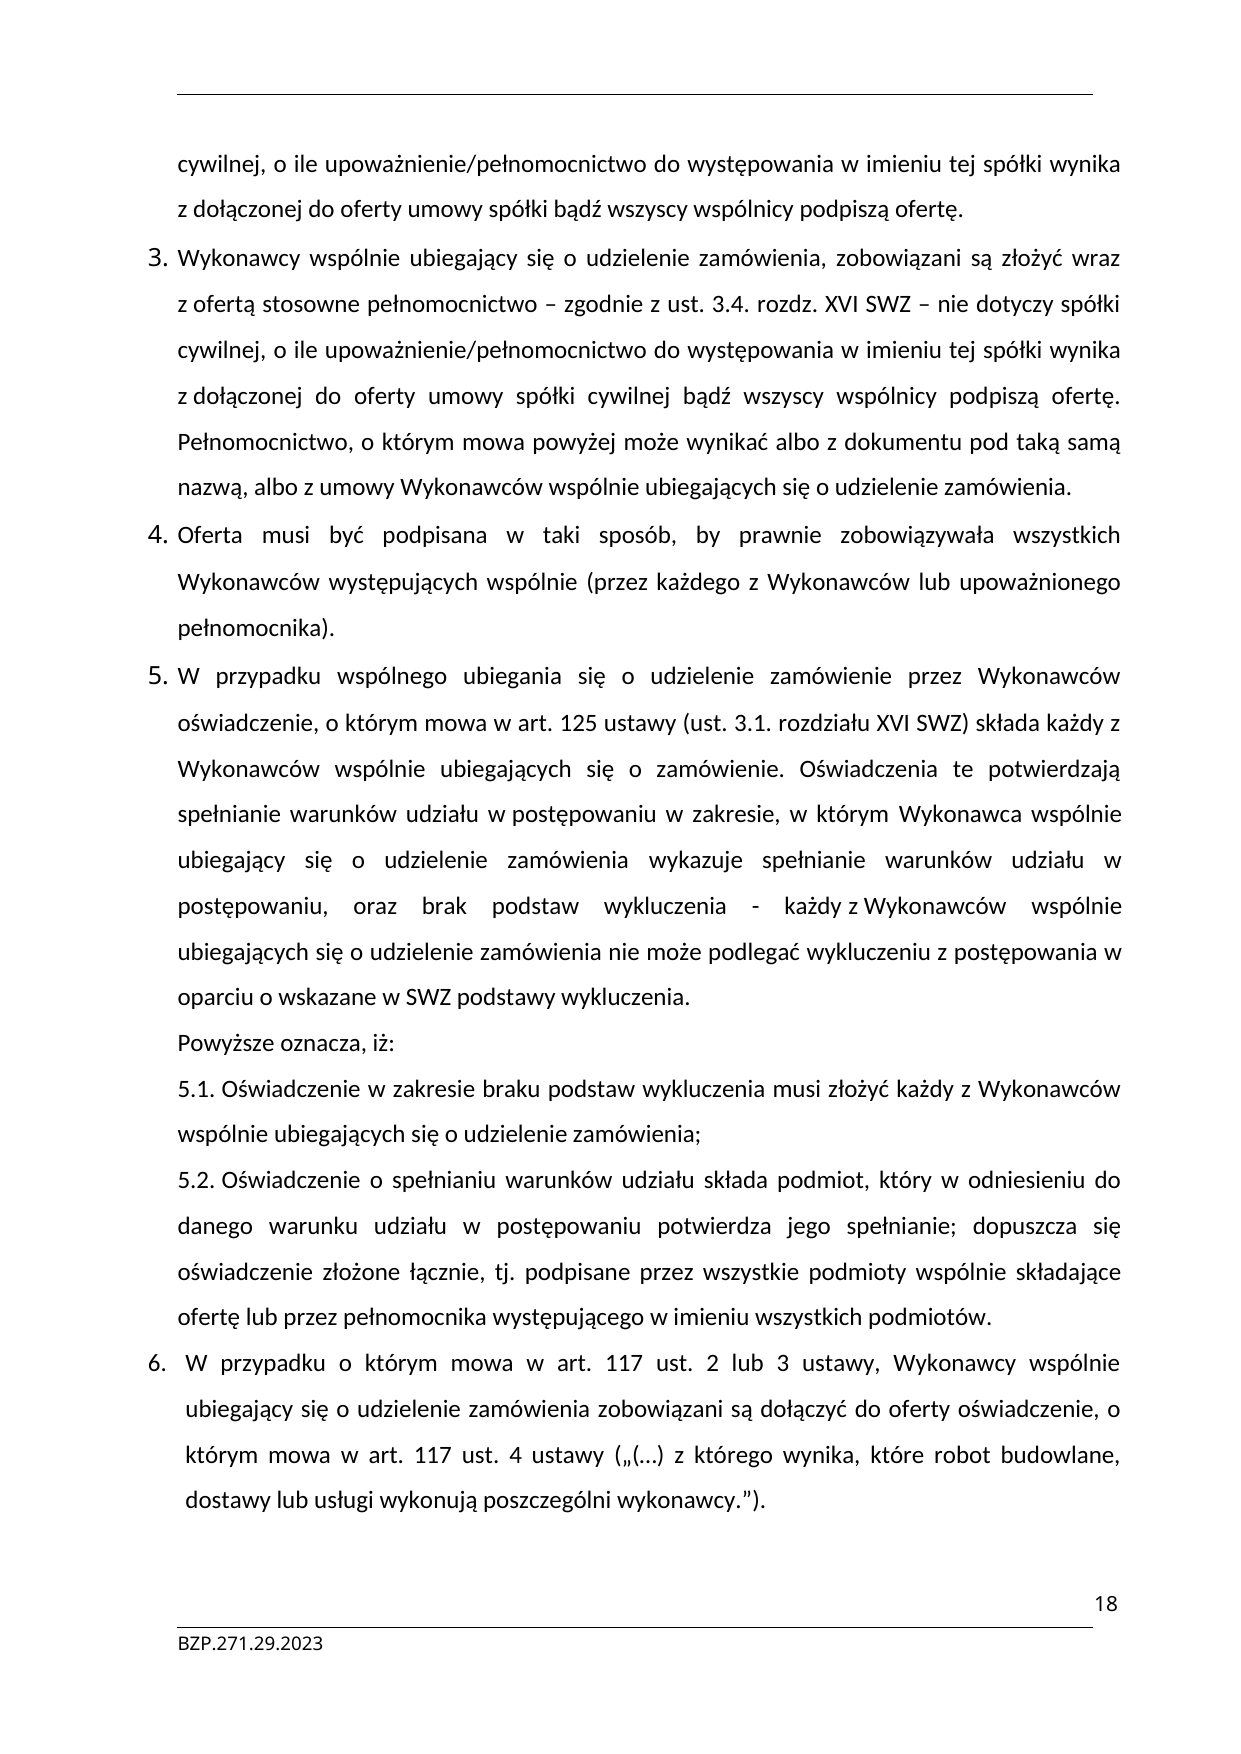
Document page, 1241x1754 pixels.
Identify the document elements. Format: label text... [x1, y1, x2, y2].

list Oferta musi być podpisana w taki sposób, by prawnie zobowiązywała wszystkich Wykonawców występujących wspólnie (przez każdego z Wykonawców lub upoważnionego pełnomocnika). [148, 517, 1122, 643]
list W przypadku o którym mowa w art. 117 ust. 2 lub 3 ustawy, Wykonawcy wspólnie ubiegający się o udzielenie zamówienia zobowiązani są dołączyć do oferty oświadczenie, o którym mowa w art. 117 ust. 4 ustawy („(…) z którego wynika, które robot budowlane, dostawy lub usługi wykonują poszczególni wykonawcy.”). [148, 1347, 1122, 1515]
text Powyższe oznacza, iż: [177, 1027, 1122, 1058]
list Oświadczenie w zakresie braku podstaw wykluczenia musi złożyć każdy z Wykonawców wspólnie ubiegających się o udzielenie zamówienia; [177, 1073, 1122, 1149]
list W przypadku wspólnego ubiegania się o udzielenie zamówienie przez Wykonawców oświadczenie, o którym mowa w art. 125 ustawy (ust. 3.1. rozdziału XVI SWZ) składa każdy z Wykonawców wspólnie ubiegających się o zamówienie. Oświadczenia te potwierdzają spełnianie warunków udziału w postępowaniu w zakresie, w którym Wykonawca wspólnie ubiegający się o udzielenie zamówienia wykazuje spełnianie warunków udziału w postępowaniu, oraz brak podstaw wykluczenia - każdy z Wykonawców wspólnie ubiegających się o udzielenie zamówienia nie może podlegać wykluczeniu z postępowania w oparciu o wskazane w SWZ podstawy wykluczenia. [148, 658, 1122, 1012]
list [148, 148, 1122, 224]
list Wykonawcy wspólnie ubiegający się o udzielenie zamówienia, zobowiązani są złożyć wraz z ofertą stosowne pełnomocnictwo – zgodnie z ust. 3.4. rozdz. XVI SWZ – nie dotyczy spółki cywilnej, o ile upoważnienie/pełnomocnictwo do występowania w imieniu tej spółki wynika z dołączonej do oferty umowy spółki cywilnej bądź wszyscy wspólnicy podpiszą ofertę. Pełnomocnictwo, o którym mowa powyżej może wynikać albo z dokumentu pod taką samą nazwą, albo z umowy Wykonawców wspólnie ubiegających się o udzielenie zamówienia. [148, 239, 1122, 502]
list Oświadczenie o spełnianiu warunków udziału składa podmiot, który w odniesieniu do danego warunku udziału w postępowaniu potwierdza jego spełnianie; dopuszcza się oświadczenie złożone łącznie, tj. podpisane przez wszystkie podmioty wspólnie składające ofertę lub przez pełnomocnika występującego w imieniu wszystkich podmiotów. [177, 1164, 1122, 1332]
